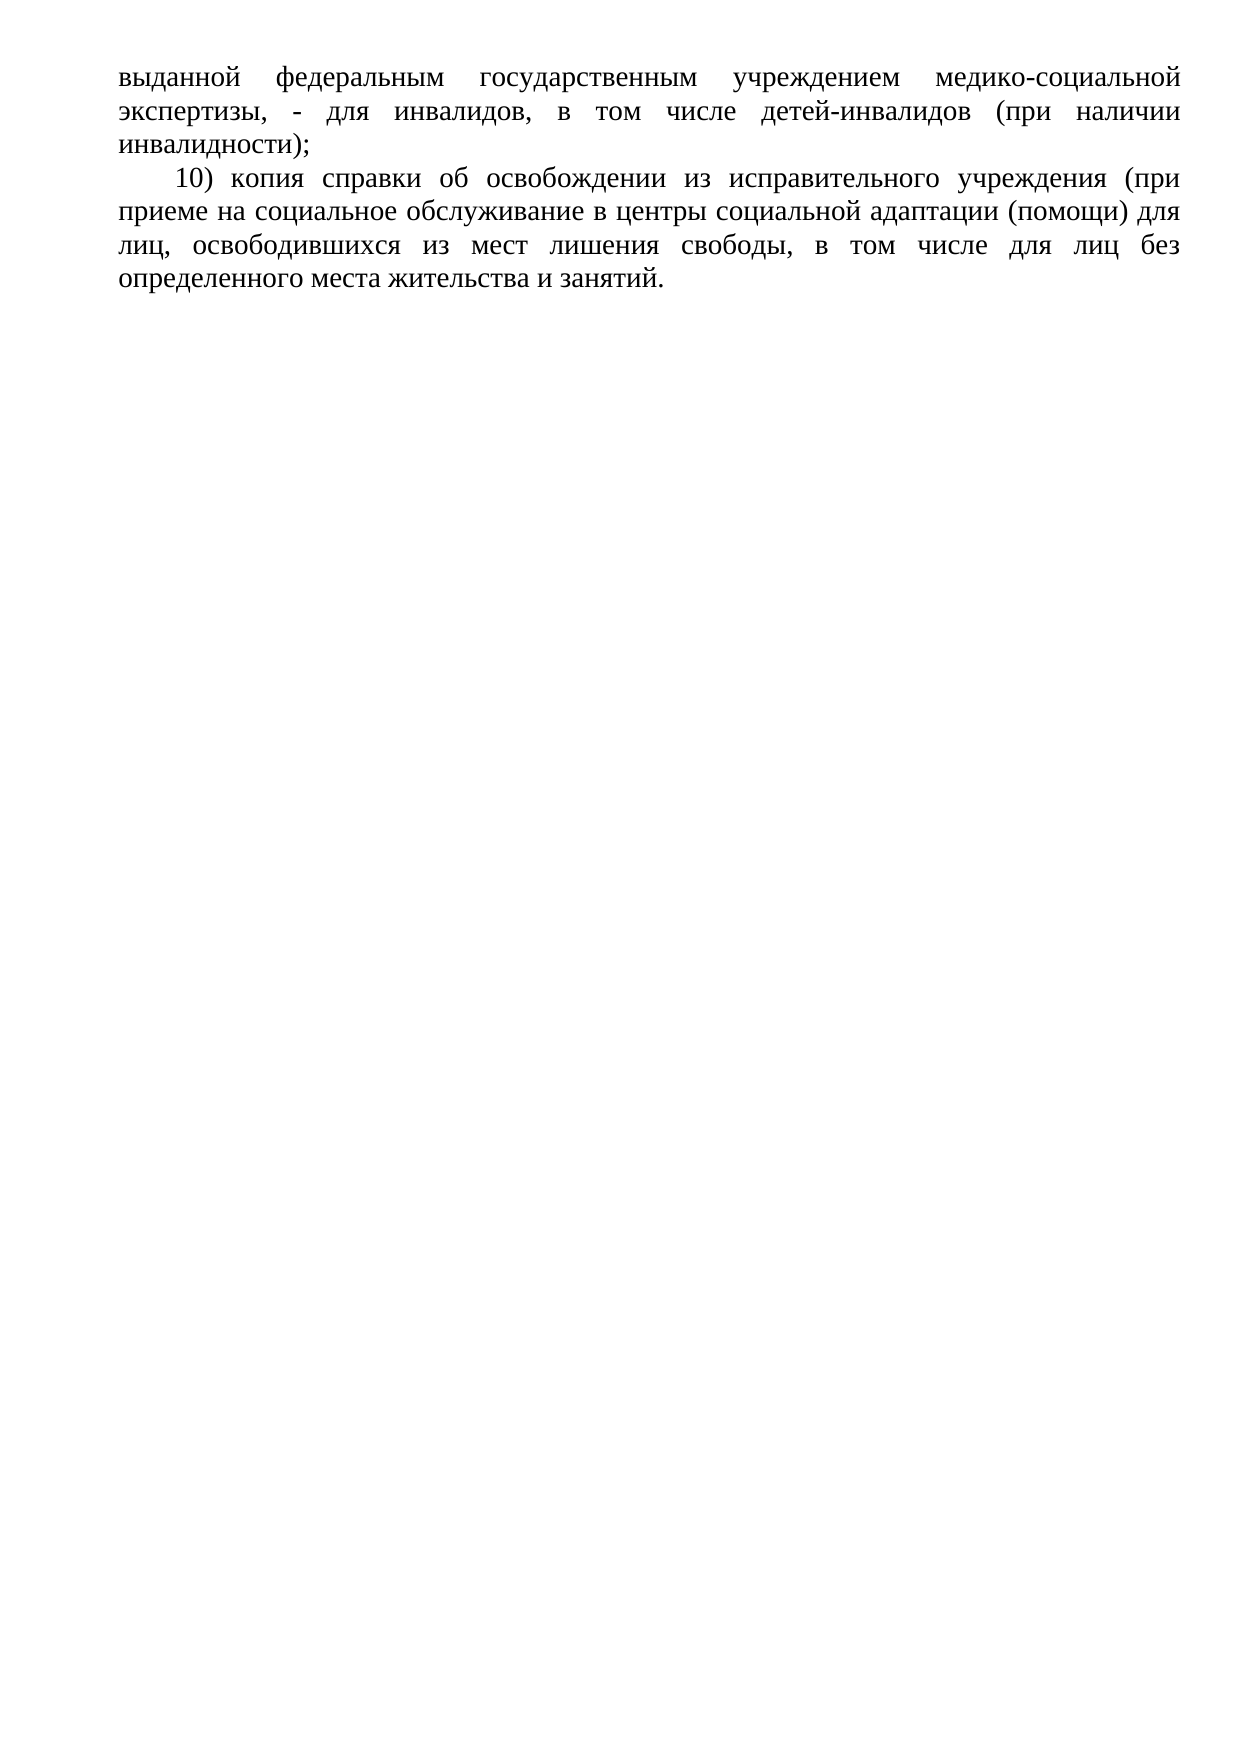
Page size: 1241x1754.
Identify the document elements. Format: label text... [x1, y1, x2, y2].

text 10) копия справки об освобождении из исправительного учреждения (при приеме на социальное обслуживание в центры социальной адаптации (помощи) для лиц, освободившихся из мест лишения свободы, в том числе для лиц без определенного места жительства и занятий. [118, 160, 1181, 294]
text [118, 59, 1181, 160]
